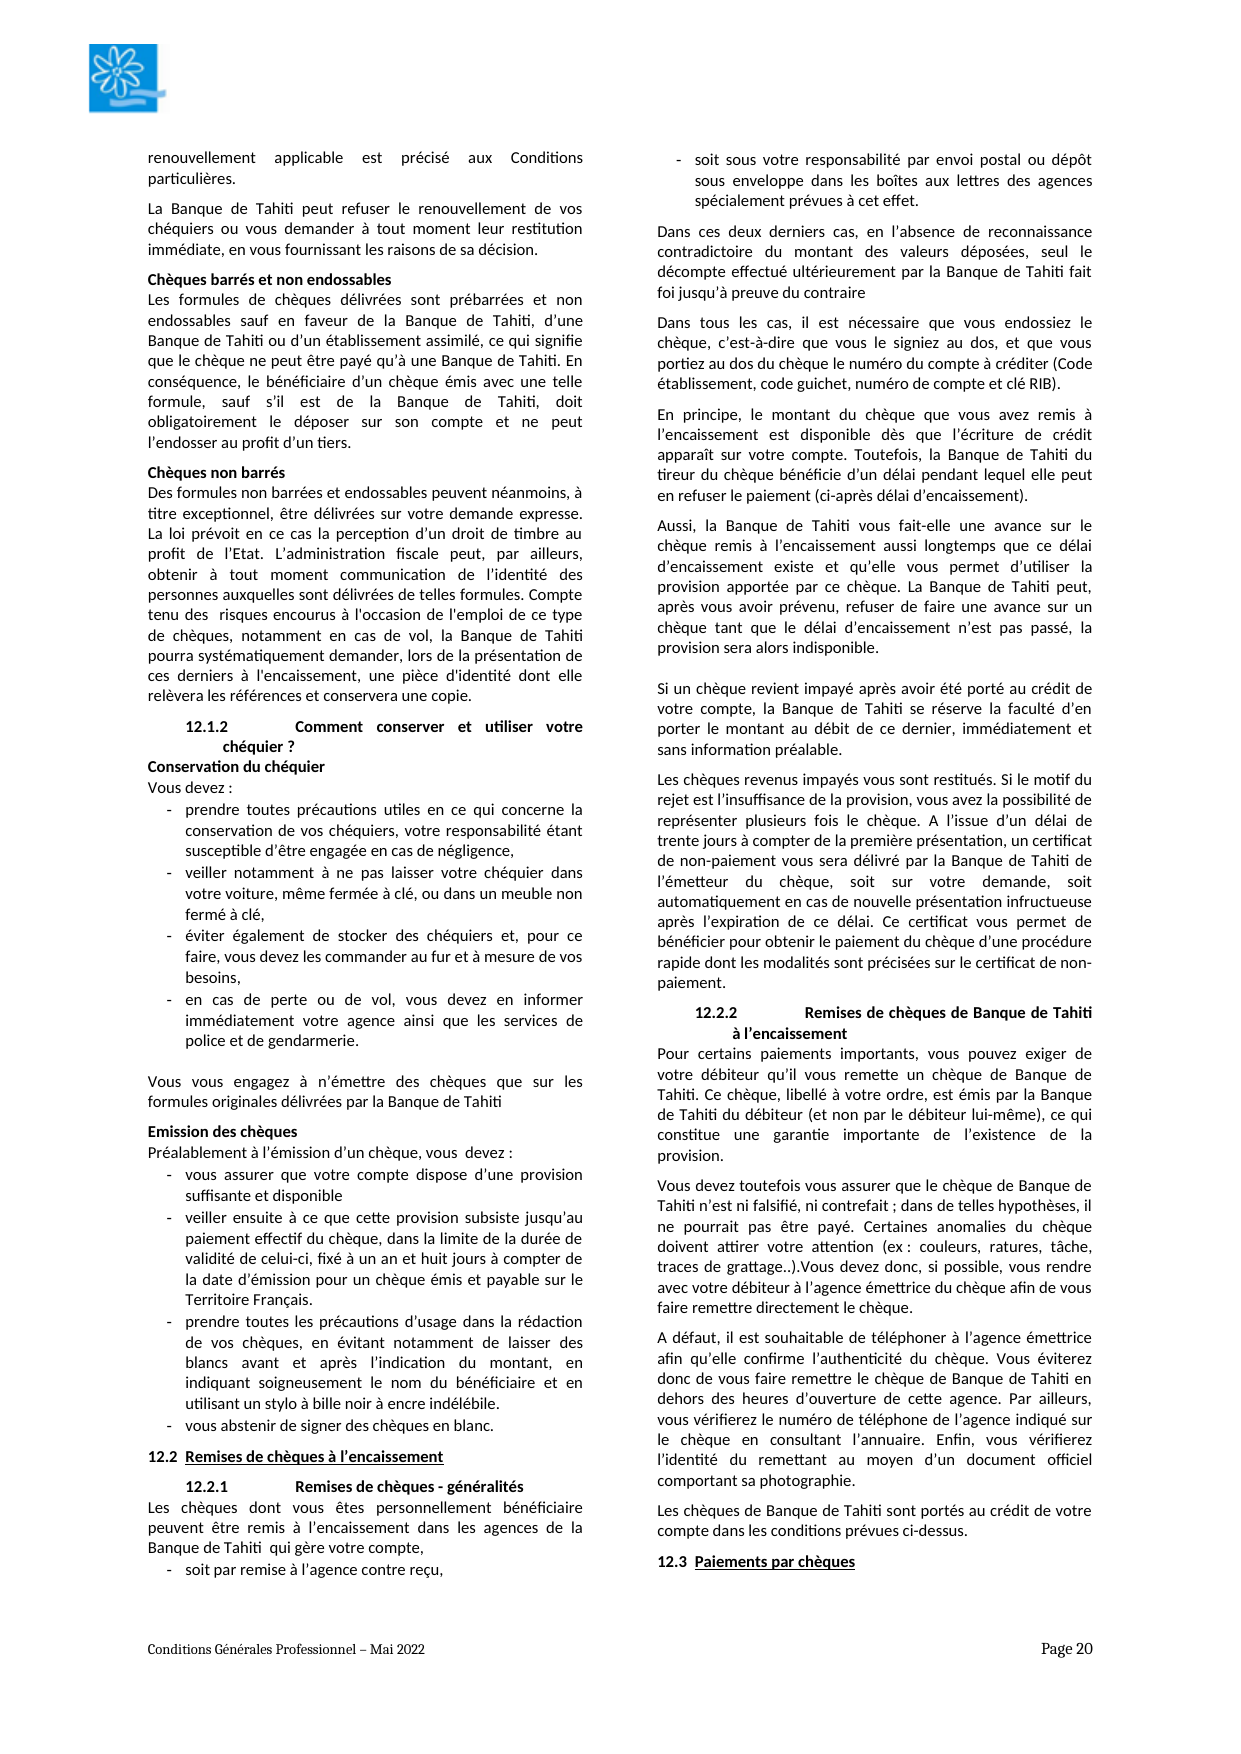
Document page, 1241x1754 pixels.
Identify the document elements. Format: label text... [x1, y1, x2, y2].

text Dans tous les cas, il est nécessaire que vous endossiez le chèque, c’est-à-dire que vous le signiez au dos, et que vous portiez au dos du chèque le numéro du compte à créditer (Code établissement, code guichet, numéro de compte et clé RIB). [657, 312, 1093, 394]
text Conservation du chéquier [148, 757, 583, 777]
text Aussi, la Banque de Tahiti vous fait-elle une avance sur le chèque remis à l’encaissement aussi longtemps que ce délai d’encaissement existe et qu’elle vous permet d’utiliser la provision apportée par ce chèque. La Banque de Tahiti peut, après vous avoir prévenu, refuser de faire une avance sur un chèque tant que le délai d’encaissement n’est pas passé, la provision sera alors indisponible. [657, 515, 1093, 658]
list prendre toutes précautions utiles en ce qui concerne la conservation de vos chéquiers, votre responsabilité étant susceptible d’être engagée en cas de négligence, [166, 797, 583, 861]
text Chèques non barrés [148, 462, 583, 483]
list Comment conserver et utiliser votre chéquier ? [185, 716, 583, 757]
text Emission des chèques [148, 1122, 583, 1142]
list Paiements par chèques [657, 1551, 1093, 1571]
text Pour certains paiements importants, vous pouvez exiger de votre débiteur qu’il vous remette un chèque de Banque de Tahiti. Ce chèque, libellé à votre ordre, est émis par la Banque de Tahiti du débiteur (et non par le débiteur lui-même), ce qui constitue une garantie importante de l’existence de la provision. [657, 1043, 1093, 1165]
text Chèques barrés et non endossables [148, 269, 583, 290]
text Si un chèque revient impayé après avoir été porté au crédit de votre compte, la Banque de Tahiti se réserve la faculté d’en porter le montant au débit de ce dernier, immédiatement et sans information préalable. [657, 678, 1093, 759]
text Les chèques revenus impayés vous sont restitués. Si le motif du rejet est l’insuffisance de la provision, vous avez la possibilité de représenter plusieurs fois le chèque. A l’issue d’un délai de trente jours à compter de la première présentation, un certificat de non-paiement vous sera délivré par la Banque de Tahiti de l’émetteur du chèque, soit sur votre demande, soit automatiquement en cas de nouvelle présentation infructueuse après l’expiration de ce délai. Ce certificat vous permet de bénéficier pour obtenir le paiement du chèque d’une procédure rapide dont les modalités sont précisées sur le certificat de non-paiement. [657, 769, 1093, 993]
list en cas de perte ou de vol, vous devez en informer immédiatement votre agence ainsi que les services de police et de gendarmerie. [166, 987, 583, 1051]
list prendre toutes les précautions d’usage dans la rédaction de vos chèques, en évitant notamment de laisser des blancs avant et après l’indication du montant, en indiquant soigneusement le nom du bénéficiaire et en utilisant un stylo à bille noir à encre indélébile. [166, 1309, 583, 1413]
text Vous devez : [148, 777, 583, 797]
list Remises de chèques de Banque de Tahiti à l’encaissement [694, 1003, 1093, 1043]
list veiller notamment à ne pas laisser votre chéquier dans votre voiture, même fermée à clé, ou dans un meuble non fermé à clé, [166, 861, 583, 924]
text En principe, le montant du chèque que vous avez remis à l’encaissement est disponible dès que l’écriture de crédit apparaît sur votre compte. Toutefois, la Banque de Tahiti du tireur du chèque bénéficie d’un délai pendant lequel elle peut en refuser le paiement (ci-après délai d’encaissement). [657, 404, 1093, 505]
text Les chèques dont vous êtes personnellement bénéficiaire peuvent être remis à l’encaissement dans les agences de la Banque de Tahiti qui gère votre compte, [148, 1497, 583, 1558]
list veiller ensuite à ce que cette provision subsiste jusqu’au paiement effectif du chèque, dans la limite de la durée de validité de celui-ci, fixé à un an et huit jours à compter de la date d’émission pour un chèque émis et payable sur le Territoire Français. [166, 1205, 583, 1309]
text Vous vous engagez à n’émettre des chèques que sur les formules originales délivrées par la Banque de Tahiti [148, 1071, 583, 1112]
list Remises de chèques - généralités [185, 1477, 583, 1497]
text Des formules non barrées et endossables peuvent néanmoins, à titre exceptionnel, être délivrées sur votre demande expresse. La loi prévoit en ce cas la perception d’un droit de timbre au profit de l’Etat. L’administration fiscale peut, par ailleurs, obtenir à tout moment communication de l’identité des personnes auxquelles sont délivrées de telles formules. Compte tenu des risques encourus à l'occasion de l'emploi de ce type de chèques, notamment en cas de vol, la Banque de Tahiti pourra systématiquement demander, lors de la présentation de ces derniers à l'encaissement, une pièce d'identité dont elle relèvera les références et conservera une copie. [148, 483, 583, 706]
text Vous devez toutefois vous assurer que le chèque de Banque de Tahiti n’est ni falsifié, ni contrefait ; dans de telles hypothèses, il ne pourrait pas être payé. Certaines anomalies du chèque doivent attirer votre attention (ex : couleurs, ratures, tâche, traces de grattage..).Vous devez donc, si possible, vous rendre avec votre débiteur à l’agence émettrice du chèque afin de vous faire remettre directement le chèque. [657, 1175, 1093, 1318]
list soit par remise à l’agence contre reçu, [166, 1558, 583, 1581]
list éviter également de stocker des chéquiers et, pour ce faire, vous devez les commander au fur et à mesure de vos besoins, [166, 924, 583, 987]
text Les chèques de Banque de Tahiti sont portés au crédit de votre compte dans les conditions prévues ci-dessus. [657, 1500, 1093, 1541]
picture [88, 44, 170, 118]
text Dans ces deux derniers cas, en l’absence de reconnaissance contradictoire du montant des valeurs déposées, seul le décompte effectué ultérieurement par la Banque de Tahiti fait foi jusqu’à preuve du contraire [657, 221, 1093, 302]
text Préalablement à l’émission d’un chèque, vous devez : [148, 1142, 583, 1162]
list vous abstenir de signer des chèques en blanc. [166, 1413, 583, 1436]
list vous assurer que votre compte dispose d’une provision suffisante et disponible [166, 1162, 583, 1205]
list Remises de chèques à l’encaissement [148, 1446, 583, 1466]
text A défaut, il est souhaitable de téléphoner à l’agence émettrice afin qu’elle confirme l’authenticité du chèque. Vous éviterez donc de vous faire remettre le chèque de Banque de Tahiti en dehors des heures d’ouverture de cette agence. Par ailleurs, vous vérifierez le numéro de téléphone de l’agence indiqué sur le chèque en consultant l’annuaire. Enfin, vous vérifierez l’identité du remettant au moyen d’un document officiel comportant sa photographie. [657, 1328, 1093, 1490]
text Les formules de chèques délivrées sont prébarrées et non endossables sauf en faveur de la Banque de Tahiti, d’une Banque de Tahiti ou d’un établissement assimilé, ce qui signifie que le chèque ne peut être payé qu’à une Banque de Tahiti. En conséquence, le bénéficiaire d’un chèque émis avec une telle formule, sauf s’il est de la Banque de Tahiti, doit obligatoirement le déposer sur son compte et ne peut l’endosser au profit d’un tiers. [148, 290, 583, 452]
list soit sous votre responsabilité par envoi postal ou dépôt sous enveloppe dans les boîtes aux lettres des agences spécialement prévues à cet effet. [676, 148, 1093, 211]
text La Banque de Tahiti peut refuser le renouvellement de vos chéquiers ou vous demander à tout moment leur restitution immédiate, en vous fournissant les raisons de sa décision. [148, 198, 583, 259]
